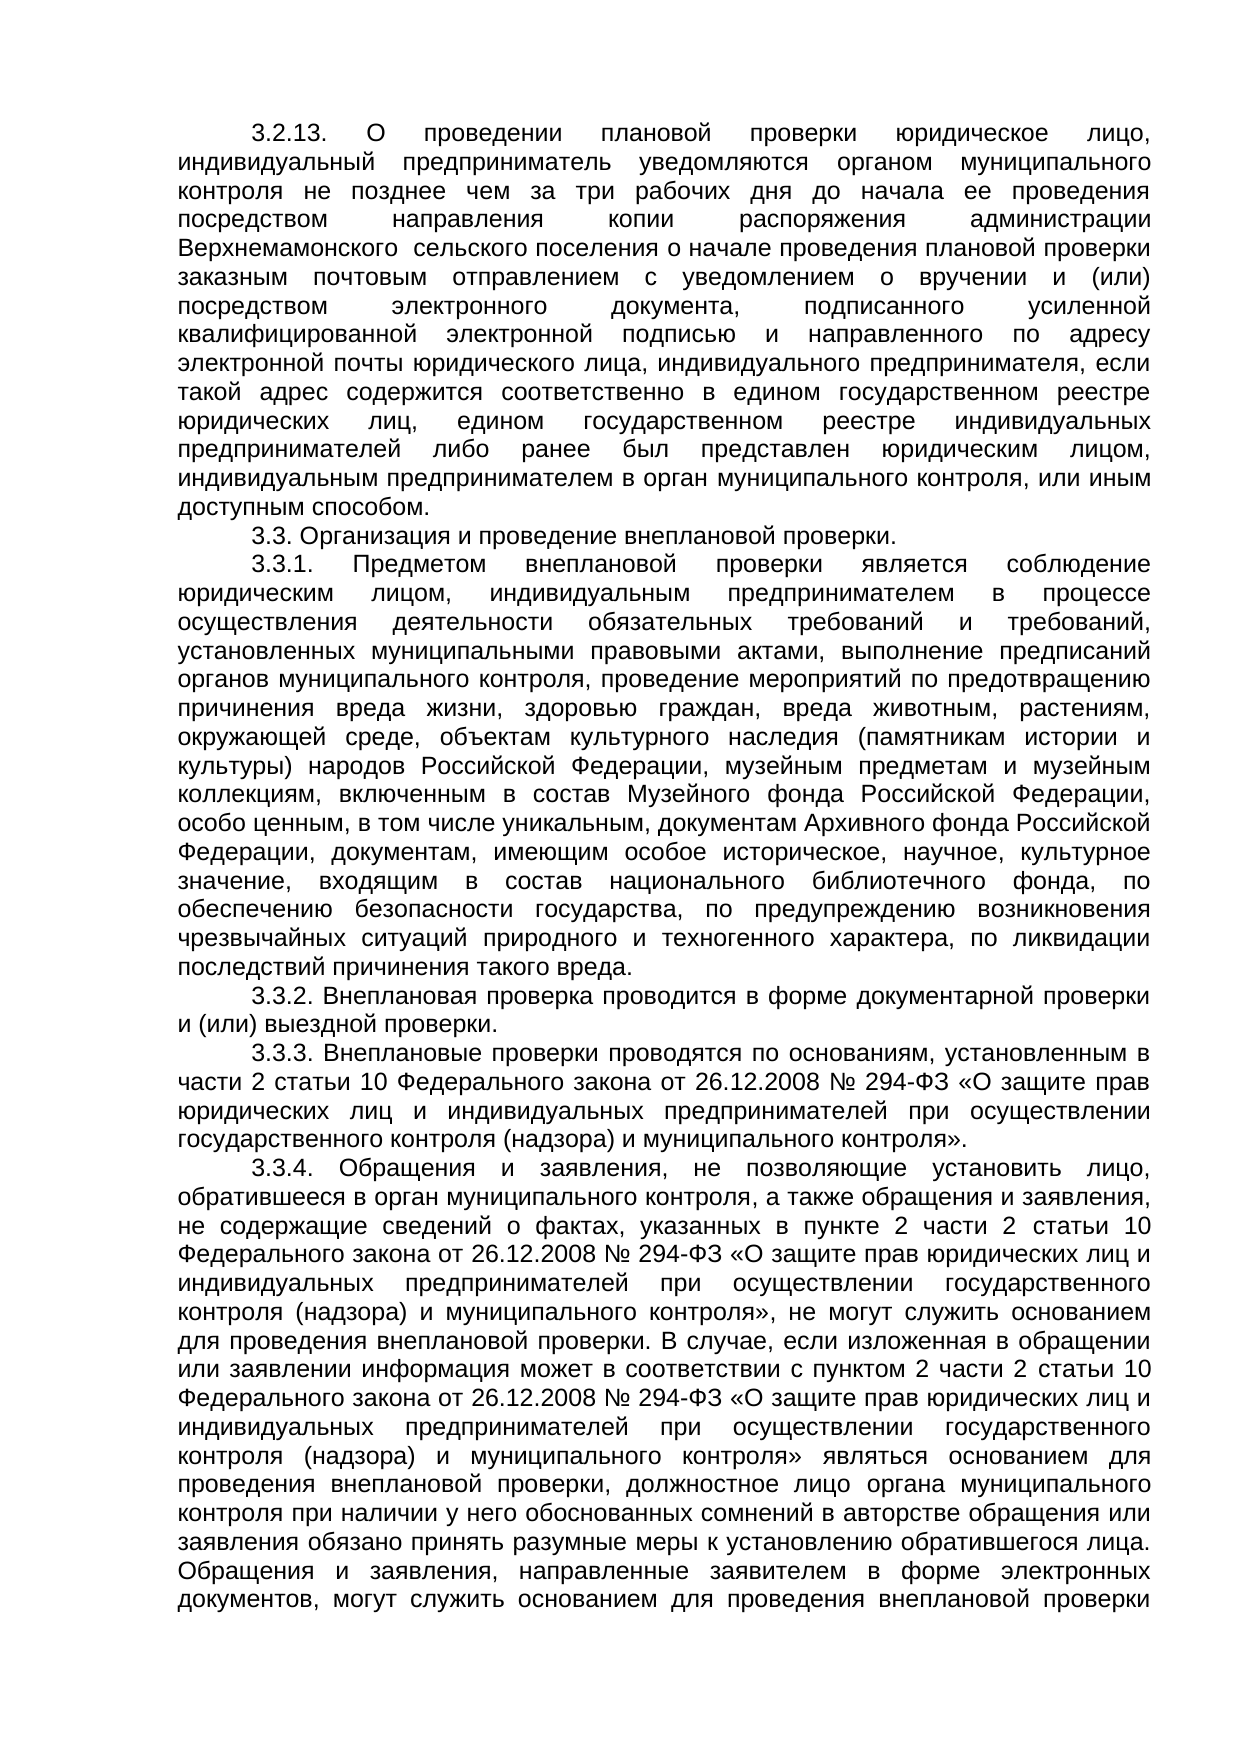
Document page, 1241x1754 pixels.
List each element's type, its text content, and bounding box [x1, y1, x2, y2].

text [177, 1153, 1152, 1613]
text 3.3.2. Внеплановая проверка проводится в форме документарной проверки и (или) выездной проверки. [177, 981, 1152, 1038]
text 3.3.1. Предметом внеплановой проверки является соблюдение юридическим лицом, индивидуальным предпринимателем в процессе осуществления деятельности обязательных требований и требований, установленных муниципальными правовыми актами, выполнение предписаний органов муниципального контроля, проведение мероприятий по предотвращению причинения вреда жизни, здоровью граждан, вреда животным, растениям, окружающей среде, объектам культурного наследия (памятникам истории и культуры) народов Российской Федерации, музейным предметам и музейным коллекциям, включенным в состав Музейного фонда Российской Федерации, особо ценным, в том числе уникальным, документам Архивного фонда Российской Федерации, документам, имеющим особое историческое, научное, культурное значение, входящим в состав национального библиотечного фонда, по обеспечению безопасности государства, по предупреждению возникновения чрезвычайных ситуаций природного и техногенного характера, по ликвидации последствий причинения такого вреда. [177, 549, 1152, 981]
text 3.2.13. О проведении плановой проверки юридическое лицо, индивидуальный предприниматель уведомляются органом муниципального контроля не позднее чем за три рабочих дня до начала ее проведения посредством направления копии распоряжения администрации Верхнемамонского сельского поселения о начале проведения плановой проверки заказным почтовым отправлением с уведомлением о вручении и (или) посредством электронного документа, подписанного усиленной квалифицированной электронной подписью и направленного по адресу электронной почты юридического лица, индивидуального предпринимателя, если такой адрес содержится соответственно в едином государственном реестре юридических лиц, едином государственном реестре индивидуальных предпринимателей либо ранее был представлен юридическим лицом, индивидуальным предпринимателем в орган муниципального контроля, или иным доступным способом. [177, 118, 1152, 521]
text 3.3. Организация и проведение внеплановой проверки. [177, 521, 1152, 549]
text 3.3.3. Внеплановые проверки проводятся по основаниям, установленным в части 2 статьи 10 Федерального закона от 26.12.2008 № 294-ФЗ «О защите прав юридических лиц и индивидуальных предпринимателей при осуществлении государственного контроля (надзора) и муниципального контроля». [177, 1038, 1152, 1153]
